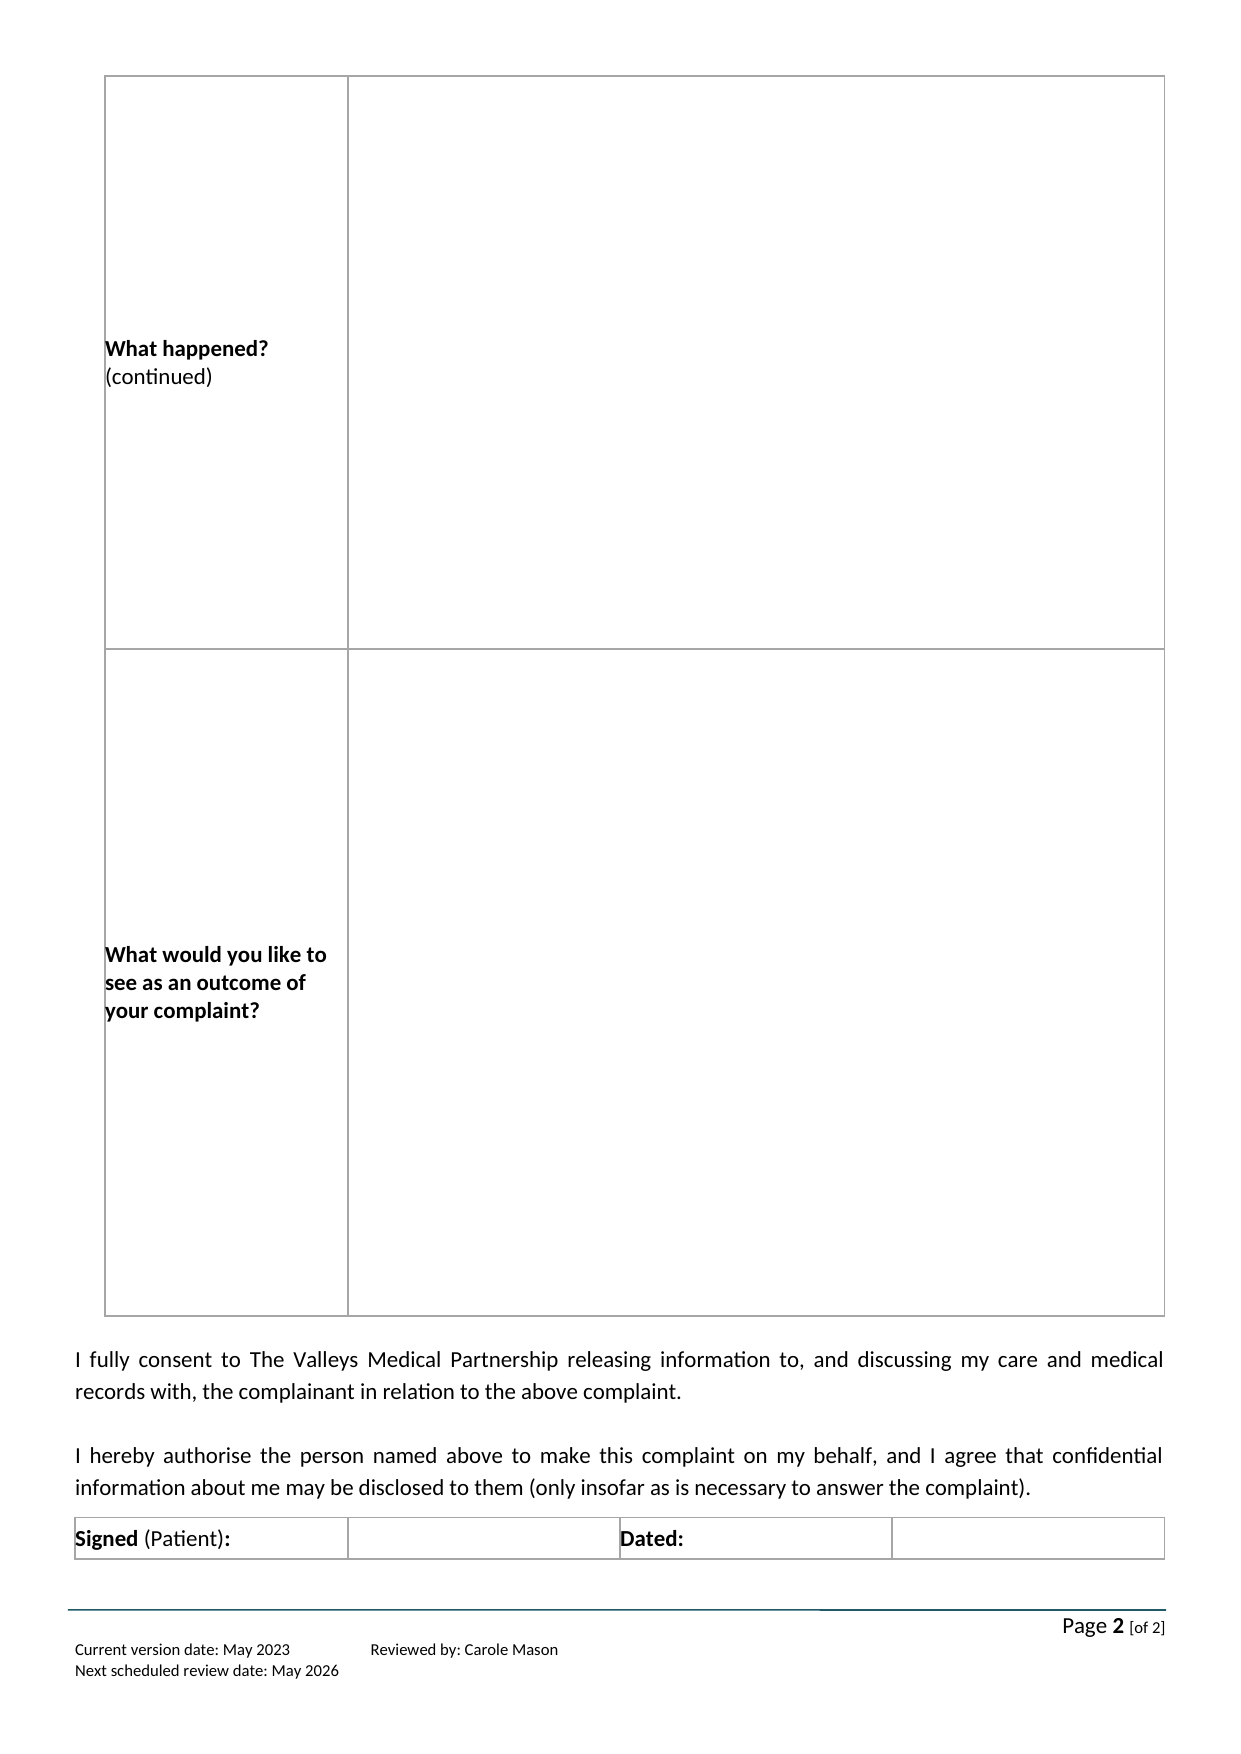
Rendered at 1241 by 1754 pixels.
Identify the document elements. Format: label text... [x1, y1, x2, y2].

table_cell [349, 650, 1164, 1315]
table_header Signed (Patient): [76, 1518, 347, 1558]
table_cell What happened? (continued) [106, 77, 347, 648]
table_header Dated: [621, 1518, 891, 1558]
table_cell [349, 77, 1164, 648]
text I hereby authorise the person named above to make this complaint on my behalf, and I agree that confidential information about me may be disclosed to them (only insofar as is necessary to answer the complaint). [75, 1441, 1165, 1501]
table_cell What would you like to see as an outcome of your complaint? [106, 650, 347, 1315]
table_header [349, 1518, 619, 1558]
table_header [893, 1518, 1164, 1558]
text I fully consent to The Valleys Medical Partnership releasing information to, and discussing my care and medical records with, the complainant in relation to the above complaint. [75, 1345, 1165, 1405]
